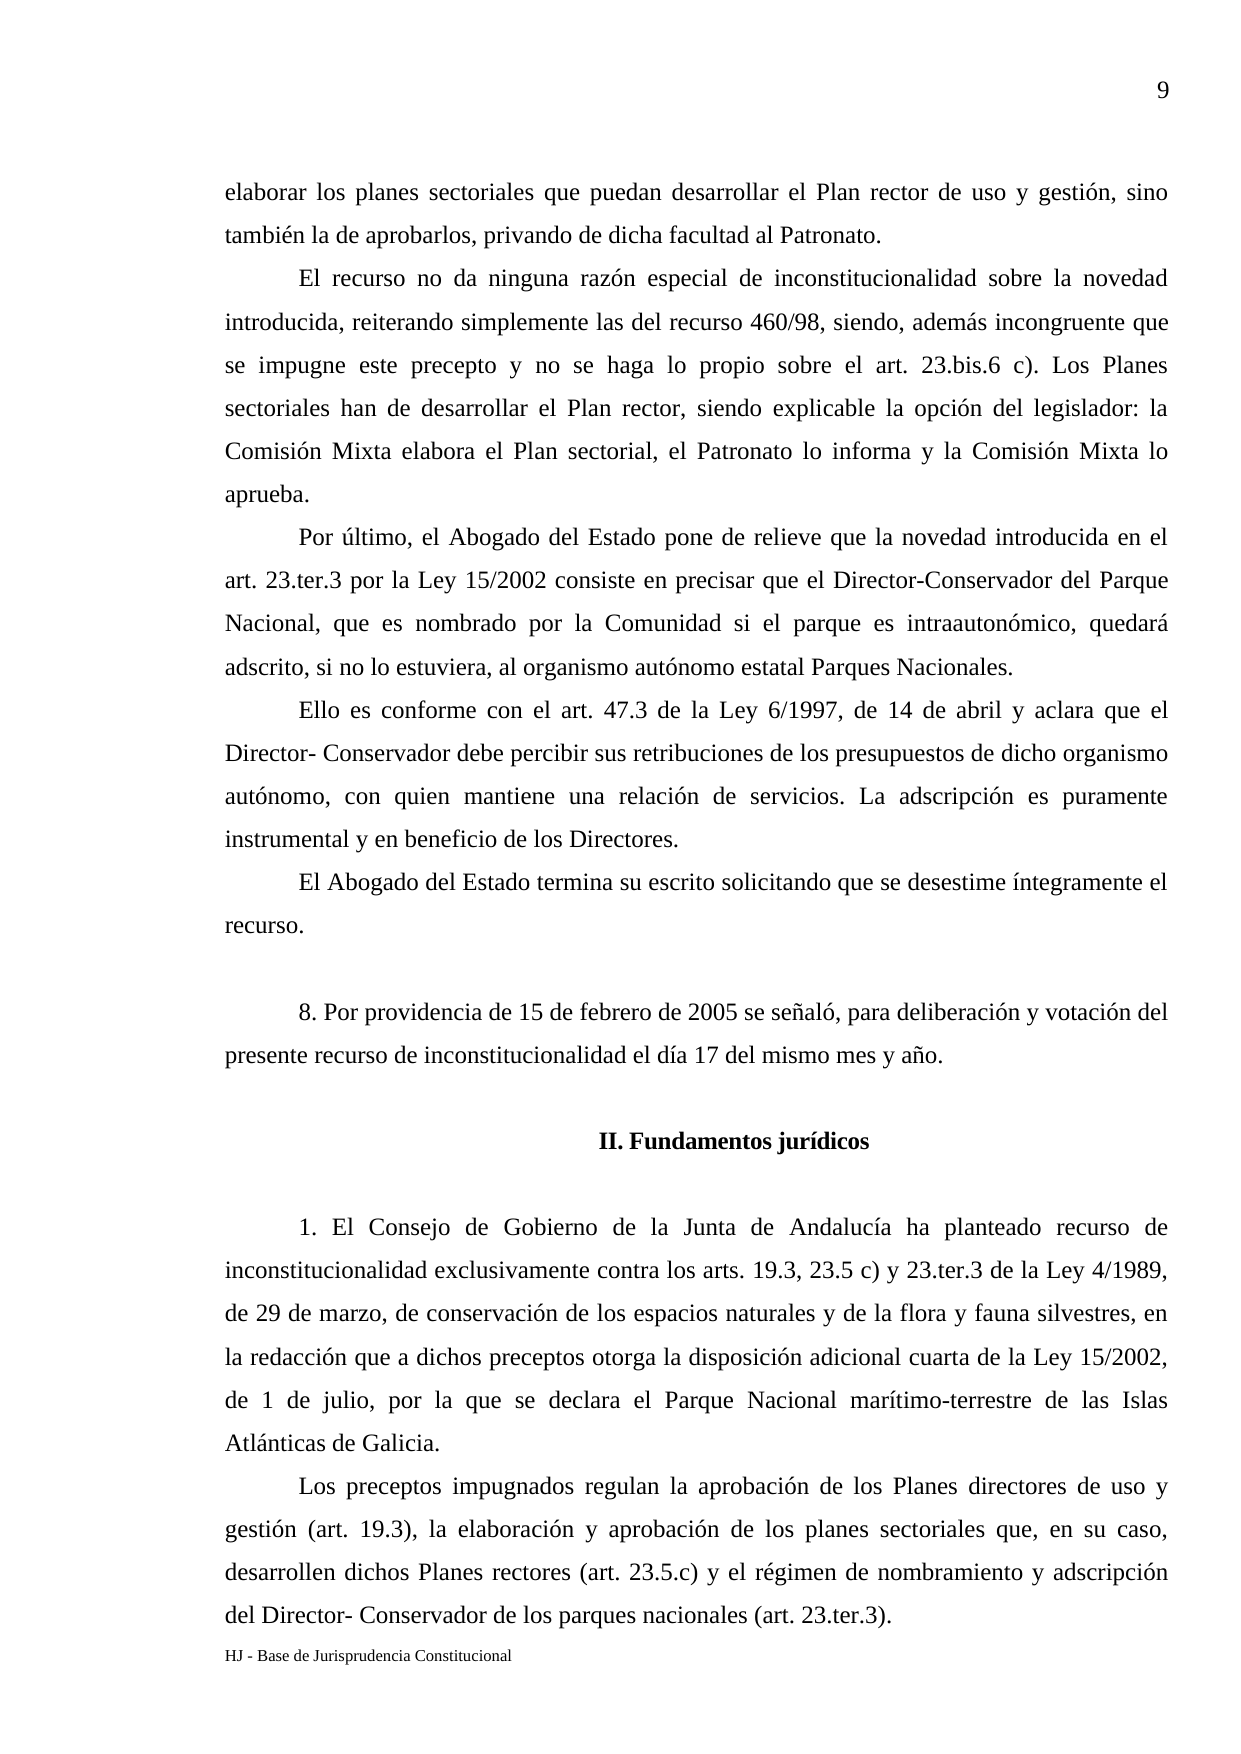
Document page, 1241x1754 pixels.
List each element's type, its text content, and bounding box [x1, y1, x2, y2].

subtitle II. Fundamentos jurídicos [224, 1126, 1169, 1155]
text 8. Por providencia de 15 de febrero de 2005 se señaló, para deliberación y votación del presente recurso de inconstitucionalidad el día 17 del mismo mes y año. [224, 997, 1169, 1068]
text Ello es conforme con el art. 47.3 de la Ley 6/1997, de 14 de abril y aclara que el Director- Conservador debe percibir sus retribuciones de los presupuestos de dicho organismo autónomo, con quien mantiene una relación de servicios. La adscripción es puramente instrumental y en beneficio de los Directores. [224, 695, 1169, 853]
text 1. El Consejo de Gobierno de la Junta de Andalucía ha planteado recurso de inconstitucionalidad exclusivamente contra los arts. 19.3, 23.5 c) y 23.ter.3 de la Ley 4/1989, de 29 de marzo, de conservación de los espacios naturales y de la flora y fauna silvestres, en la redacción que a dichos preceptos otorga la disposición adicional cuarta de la Ley 15/2002, de 1 de julio, por la que se declara el Parque Nacional marítimo-terrestre de las Islas Atlánticas de Galicia. [224, 1212, 1169, 1457]
text El Abogado del Estado termina su escrito solicitando que se desestime íntegramente el recurso. [224, 867, 1169, 939]
text Por último, el Abogado del Estado pone de relieve que la novedad introducida en el art. 23.ter.3 por la Ley 15/2002 consiste en precisar que el Director-Conservador del Parque Nacional, que es nombrado por la Comunidad si el parque es intraautonómico, quedará adscrito, si no lo estuviera, al organismo autónomo estatal Parques Nacionales. [224, 522, 1169, 680]
text Los preceptos impugnados regulan la aprobación de los Planes directores de uso y gestión (art. 19.3), la elaboración y aprobación de los planes sectoriales que, en su caso, desarrollen dichos Planes rectores (art. 23.5.c) y el régimen de nombramiento y adscripción del Director- Conservador de los parques nacionales (art. 23.ter.3). [224, 1471, 1169, 1629]
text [224, 177, 1169, 249]
text El recurso no da ninguna razón especial de inconstitucionalidad sobre la novedad introducida, reiterando simplemente las del recurso 460/98, siendo, además incongruente que se impugne este precepto y no se haga lo propio sobre el art. 23.bis.6 c). Los Planes sectoriales han de desarrollar el Plan rector, siendo explicable la opción del legislador: la Comisión Mixta elabora el Plan sectorial, el Patronato lo informa y la Comisión Mixta lo aprueba. [224, 263, 1169, 508]
